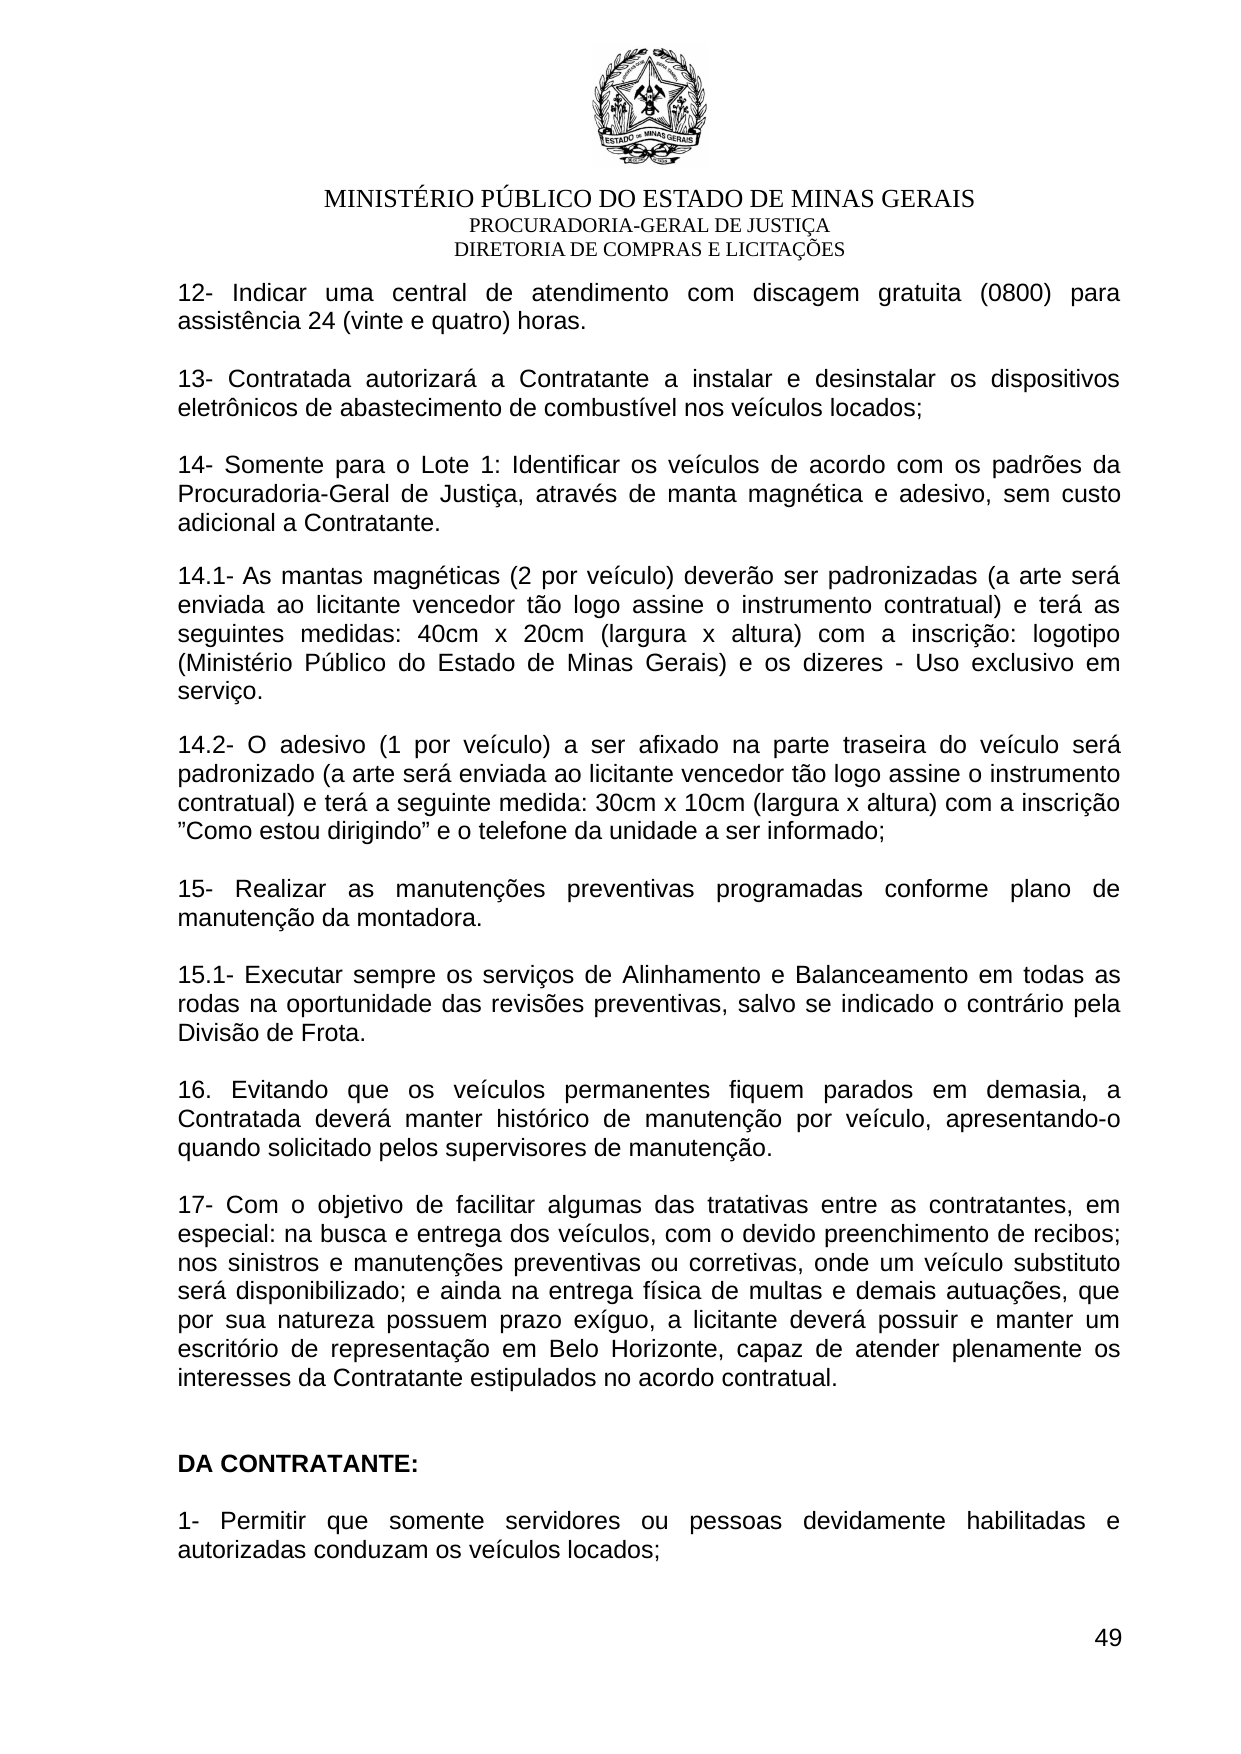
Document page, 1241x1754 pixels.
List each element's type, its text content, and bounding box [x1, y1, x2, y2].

text 14.2- O adesivo (1 por veículo) a ser afixado na parte traseira do veículo será padronizado (a arte será enviada ao licitante vencedor tão logo assine o instrumento contratual) e terá a seguinte medida: 30cm x 10cm (largura x altura) com a inscrição ”Como estou dirigindo” e o telefone da unidade a ser informado; [177, 730, 1122, 845]
text 15.1- Executar sempre os serviços de Alinhamento e Balanceamento em todas as rodas na oportunidade das revisões preventivas, salvo se indicado o contrário pela Divisão de Frota. [177, 960, 1122, 1046]
text DA CONTRATANTE: [177, 1449, 1122, 1478]
picture [591, 44, 709, 167]
text 14- Somente para o Lote 1: Identificar os veículos de acordo com os padrões da Procuradoria-Geral de Justiça, através de manta magnética e adesivo, sem custo adicional a Contratante. [177, 450, 1122, 536]
text 16. Evitando que os veículos permanentes fiquem parados em demasia, a Contratada deverá manter histórico de manutenção por veículo, apresentando-o quando solicitado pelos supervisores de manutenção. [177, 1075, 1122, 1161]
text 12- Indicar uma central de atendimento com discagem gratuita (0800) para assistência 24 (vinte e quatro) horas. [177, 278, 1122, 335]
text 15- Realizar as manutenções preventivas programadas conforme plano de manutenção da montadora. [177, 874, 1122, 931]
text 14.1- As mantas magnéticas (2 por veículo) deverão ser padronizadas (a arte será enviada ao licitante vencedor tão logo assine o instrumento contratual) e terá as seguintes medidas: 40cm x 20cm (largura x altura) com a inscrição: logotipo (Ministério Público do Estado de Minas Gerais) e os dizeres - Uso exclusivo em serviço. [177, 561, 1122, 705]
text 17- Com o objetivo de facilitar algumas das tratativas entre as contratantes, em especial: na busca e entrega dos veículos, com o devido preenchimento de recibos; nos sinistros e manutenções preventivas ou corretivas, onde um veículo substituto será disponibilizado; e ainda na entrega física de multas e demais autuações, que por sua natureza possuem prazo exíguo, a licitante deverá possuir e manter um escritório de representação em Belo Horizonte, capaz de atender plenamente os interesses da Contratante estipulados no acordo contratual. [177, 1190, 1122, 1391]
text 1- Permitir que somente servidores ou pessoas devidamente habilitadas e autorizadas conduzam os veículos locados; [177, 1506, 1122, 1564]
text 13- Contratada autorizará a Contratante a instalar e desinstalar os dispositivos eletrônicos de abastecimento de combustível nos veículos locados; [177, 364, 1122, 421]
